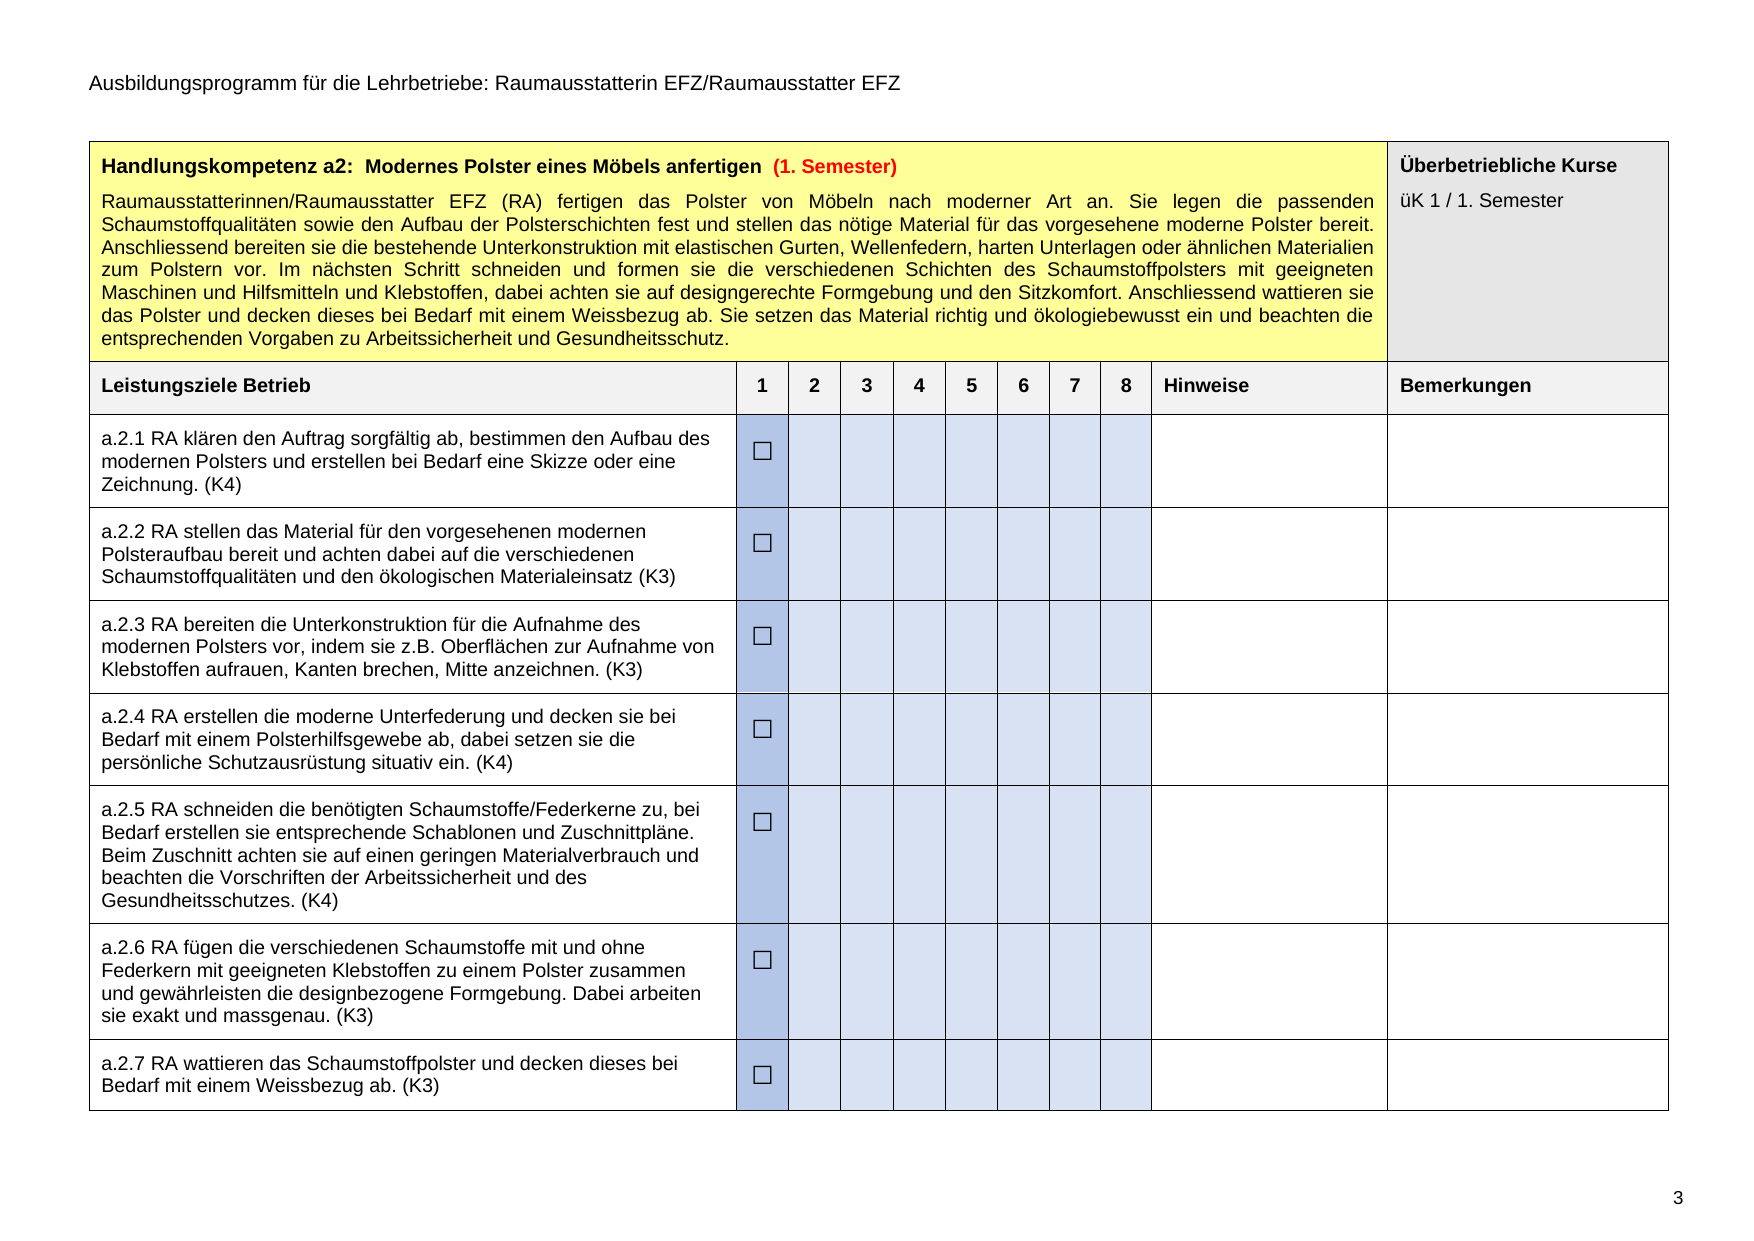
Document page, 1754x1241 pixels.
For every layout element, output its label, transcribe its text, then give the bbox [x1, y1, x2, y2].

table_cell [1152, 415, 1387, 507]
table_cell [1050, 924, 1100, 1039]
table_cell [841, 786, 893, 923]
table_cell [1388, 786, 1668, 923]
table_cell [1050, 694, 1100, 785]
table_cell a.2.1 RA klären den Auftrag sorgfältig ab, bestimmen den Aufbau des modernen Polsters und erstellen bei Bedarf eine Skizze oder eine Zeichnung. (K4) [90, 415, 736, 507]
table_cell 8 [1101, 362, 1151, 414]
table_cell [789, 601, 840, 692]
table_cell [894, 694, 945, 785]
table_cell [1152, 601, 1387, 692]
table_cell [1152, 924, 1387, 1039]
table_cell [998, 786, 1049, 923]
table_cell [1101, 415, 1151, 507]
table_cell [1388, 924, 1668, 1039]
table_cell [789, 508, 840, 600]
table_cell [1152, 508, 1387, 600]
table_cell 1 [737, 362, 788, 414]
table_cell [1101, 1040, 1151, 1110]
table_header Handlungskompetenz a2: Modernes Polster eines Möbels anfertigen (1. Semester) Raumausstatterinnen/Raumausstatter EFZ (RA) fertigen das Polster von Möbeln nach moderner Art an. Sie legen die passenden Schaumstoffqualitäten sowie den Aufbau der Polsterschichten fest und stellen das nötige Material für das vorgesehene moderne Polster bereit. Anschliessend bereiten sie die bestehende Unterkonstruktion mit elastischen Gurten, Wellenfedern, harten Unterlagen oder ähnlichen Materialien zum Polstern vor. Im nächsten Schritt schneiden und formen sie die verschiedenen Schichten des Schaumstoffpolsters mit geeigneten Maschinen und Hilfsmitteln und Klebstoffen, dabei achten sie auf designgerechte Formgebung und den Sitzkomfort. Anschliessend wattieren sie das Polster und decken dieses bei Bedarf mit einem Weissbezug ab. Sie setzen das Material richtig und ökologiebewusst ein und beachten die entsprechenden Vorgaben zu Arbeitssicherheit und Gesundheitsschutz. [90, 142, 1387, 361]
table_cell [1388, 508, 1668, 600]
table_cell [946, 601, 997, 692]
table_cell [1101, 694, 1151, 785]
table_cell [894, 924, 945, 1039]
table_header Überbetriebliche Kurse üK 1 / 1. Semester [1388, 142, 1668, 361]
table_cell [946, 786, 997, 923]
table_cell [1152, 694, 1387, 785]
table_cell [1388, 694, 1668, 785]
table_cell [998, 1040, 1049, 1110]
table_cell Bemerkungen [1388, 362, 1668, 414]
table_cell [1050, 786, 1100, 923]
table_cell [998, 694, 1049, 785]
table_cell [1050, 508, 1100, 600]
table_cell [894, 601, 945, 692]
table_cell 4 [894, 362, 945, 414]
table_cell [946, 694, 997, 785]
table_cell [789, 1040, 840, 1110]
table_cell a.2.6 RA fügen die verschiedenen Schaumstoffe mit und ohne Federkern mit geeigneten Klebstoffen zu einem Polster zusammen und gewährleisten die designbezogene Formgebung. Dabei arbeiten sie exakt und massgenau. (K3) [90, 924, 736, 1039]
table_cell [841, 415, 893, 507]
table_cell [946, 415, 997, 507]
table_cell [1101, 601, 1151, 692]
table_cell 2 [789, 362, 840, 414]
table_cell a.2.7 RA wattieren das Schaumstoffpolster und decken dieses bei Bedarf mit einem Weissbezug ab. (K3) [90, 1040, 736, 1110]
table_cell [1152, 786, 1387, 923]
table_cell [1388, 415, 1668, 507]
table_cell [1101, 924, 1151, 1039]
table_cell [946, 1040, 997, 1110]
table_cell [894, 508, 945, 600]
table_cell [894, 1040, 945, 1110]
table_cell [894, 786, 945, 923]
table_cell [946, 508, 997, 600]
table_cell [894, 415, 945, 507]
table_cell [841, 694, 893, 785]
table_cell 5 [946, 362, 997, 414]
table_cell [841, 508, 893, 600]
table_cell [841, 924, 893, 1039]
table_cell [789, 694, 840, 785]
table_cell 7 [1050, 362, 1100, 414]
table_cell [998, 601, 1049, 692]
table_cell [841, 601, 893, 692]
table_cell a.2.2 RA stellen das Material für den vorgesehenen modernen Polsteraufbau bereit und achten dabei auf die verschiedenen Schaumstoffqualitäten und den ökologischen Materialeinsatz (K3) [90, 508, 736, 600]
table_cell [841, 1040, 893, 1110]
table_cell [1101, 508, 1151, 600]
table_cell a.2.5 RA schneiden die benötigten Schaumstoffe/Federkerne zu, bei Bedarf erstellen sie entsprechende Schablonen und Zuschnittpläne. Beim Zuschnitt achten sie auf einen geringen Materialverbrauch und beachten die Vorschriften der Arbeitssicherheit und des Gesundheitsschutzes. (K4) [90, 786, 736, 923]
table_cell [998, 508, 1049, 600]
table_cell [789, 415, 840, 507]
table_cell [1388, 1040, 1668, 1110]
table_cell a.2.4 RA erstellen die moderne Unterfederung und decken sie bei Bedarf mit einem Polsterhilfsgewebe ab, dabei setzen sie die persönliche Schutzausrüstung situativ ein. (K4) [90, 694, 736, 785]
table_cell a.2.3 RA bereiten die Unterkonstruktion für die Aufnahme des modernen Polsters vor, indem sie z.B. Oberflächen zur Aufnahme von Klebstoffen aufrauen, Kanten brechen, Mitte anzeichnen. (K3) [90, 601, 736, 692]
table_cell [1388, 601, 1668, 692]
table_cell [789, 786, 840, 923]
table_cell [946, 924, 997, 1039]
table_cell [789, 924, 840, 1039]
table_cell [1152, 1040, 1387, 1110]
table_cell [998, 924, 1049, 1039]
table_cell Leistungsziele Betrieb [90, 362, 736, 414]
table_cell [1050, 415, 1100, 507]
table_cell [998, 415, 1049, 507]
table_cell 3 [841, 362, 893, 414]
table_cell [1050, 1040, 1100, 1110]
table_cell Hinweise [1152, 362, 1387, 414]
table_cell [1101, 786, 1151, 923]
table_cell [1050, 601, 1100, 692]
table_cell 6 [998, 362, 1049, 414]
